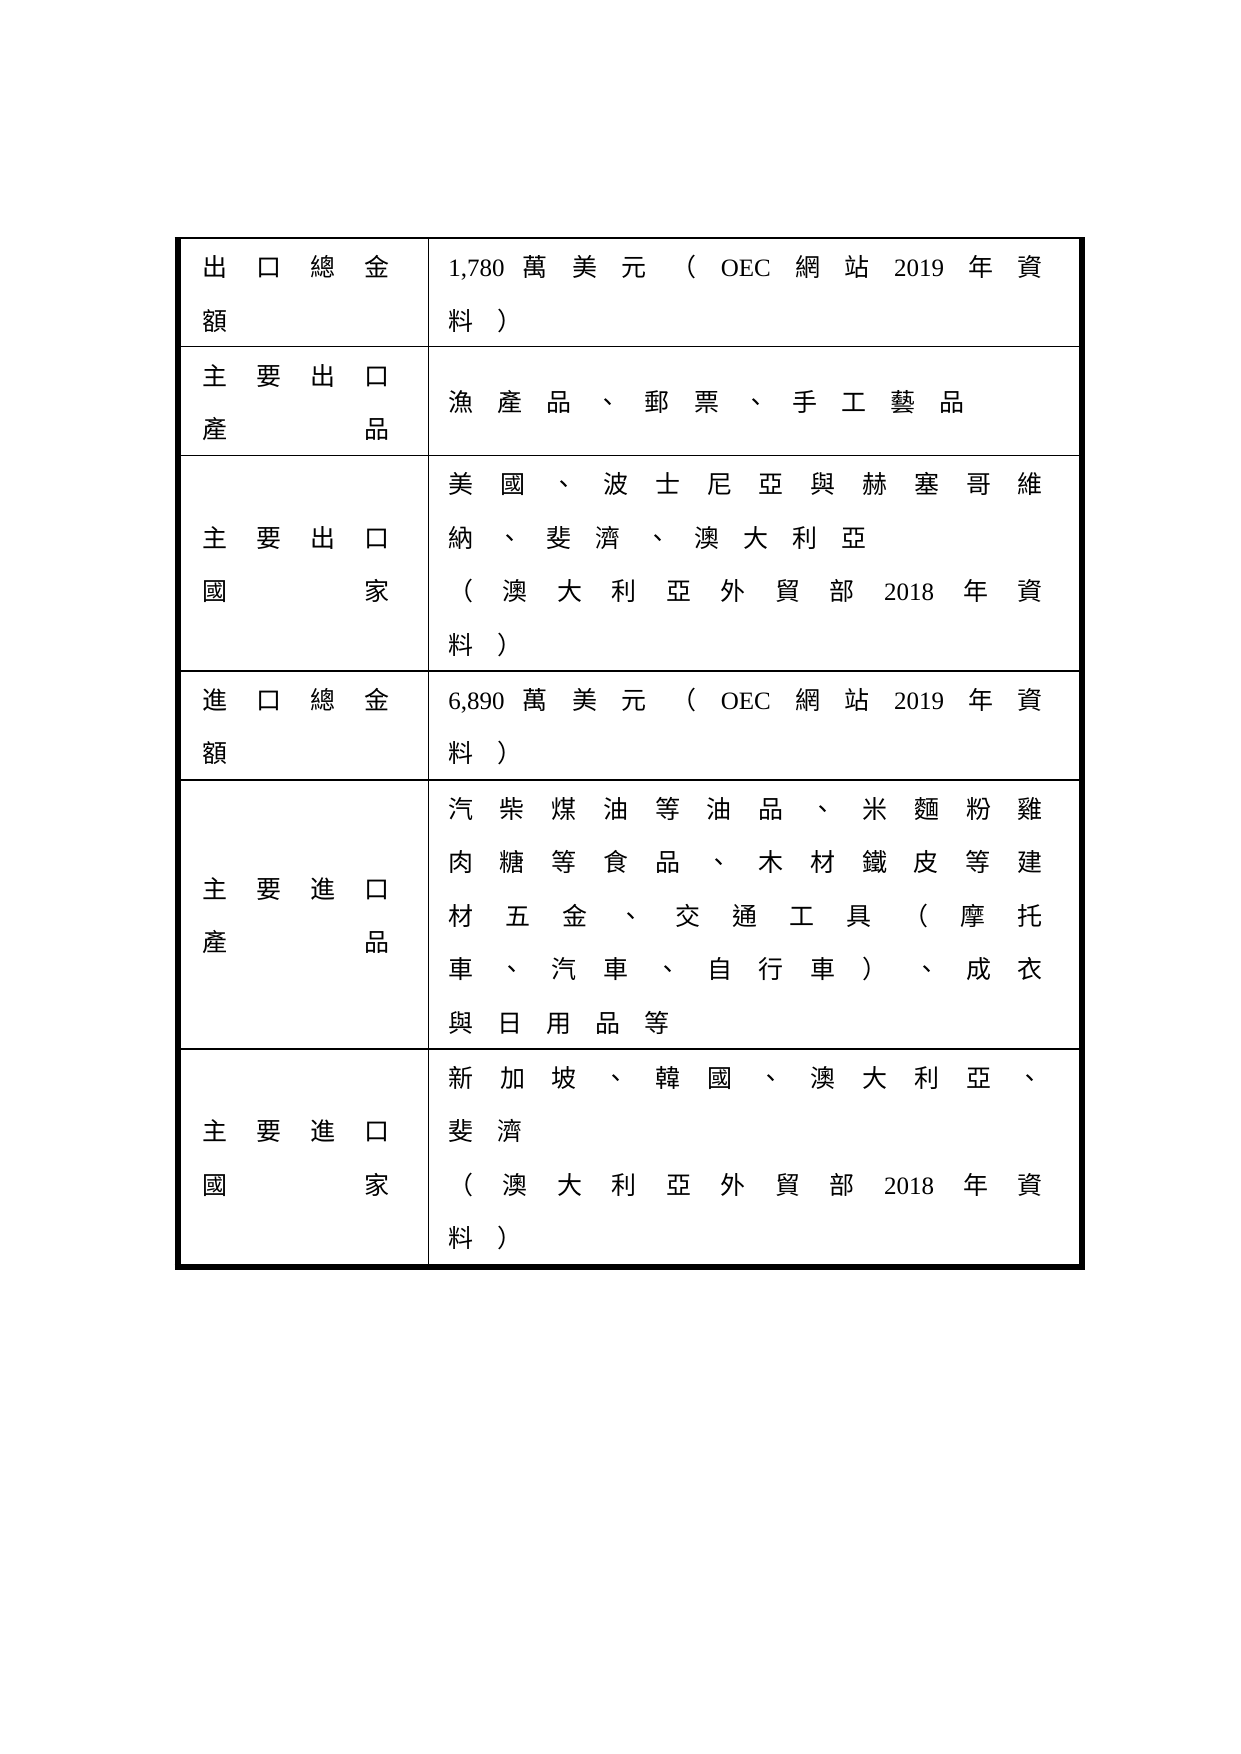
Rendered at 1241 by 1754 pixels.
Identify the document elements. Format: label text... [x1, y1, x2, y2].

table_cell 主要進口國家 [181, 1050, 428, 1264]
table_cell 美國、波士尼亞與赫塞哥維納、斐濟、澳大利亞 （澳大利亞外貿部2018年資料） [429, 456, 1079, 670]
table_cell 進口總金額 [181, 672, 428, 779]
table_cell 新加坡、韓國、澳大利亞、斐濟 （澳大利亞外貿部2018年資料） [429, 1050, 1079, 1264]
table_cell 6,890萬美元（OEC網站2019年資料） [429, 672, 1079, 779]
table_cell 出口總金額 [181, 239, 428, 346]
table_cell 主要出口國家 [181, 456, 428, 670]
table_cell 主要出口產品 [181, 347, 428, 454]
table_cell 汽柴煤油等油品、米麵粉雞肉糖等食品、木材鐵皮等建材五金、交通工具（摩托車、汽車、自行車）、成衣與日用品等 [429, 781, 1079, 1048]
table_cell 漁產品、郵票、手工藝品 [429, 347, 1079, 454]
table_cell 主要進口產品 [181, 781, 428, 1048]
table_cell 1,780萬美元（OEC網站2019年資料） [429, 239, 1079, 346]
